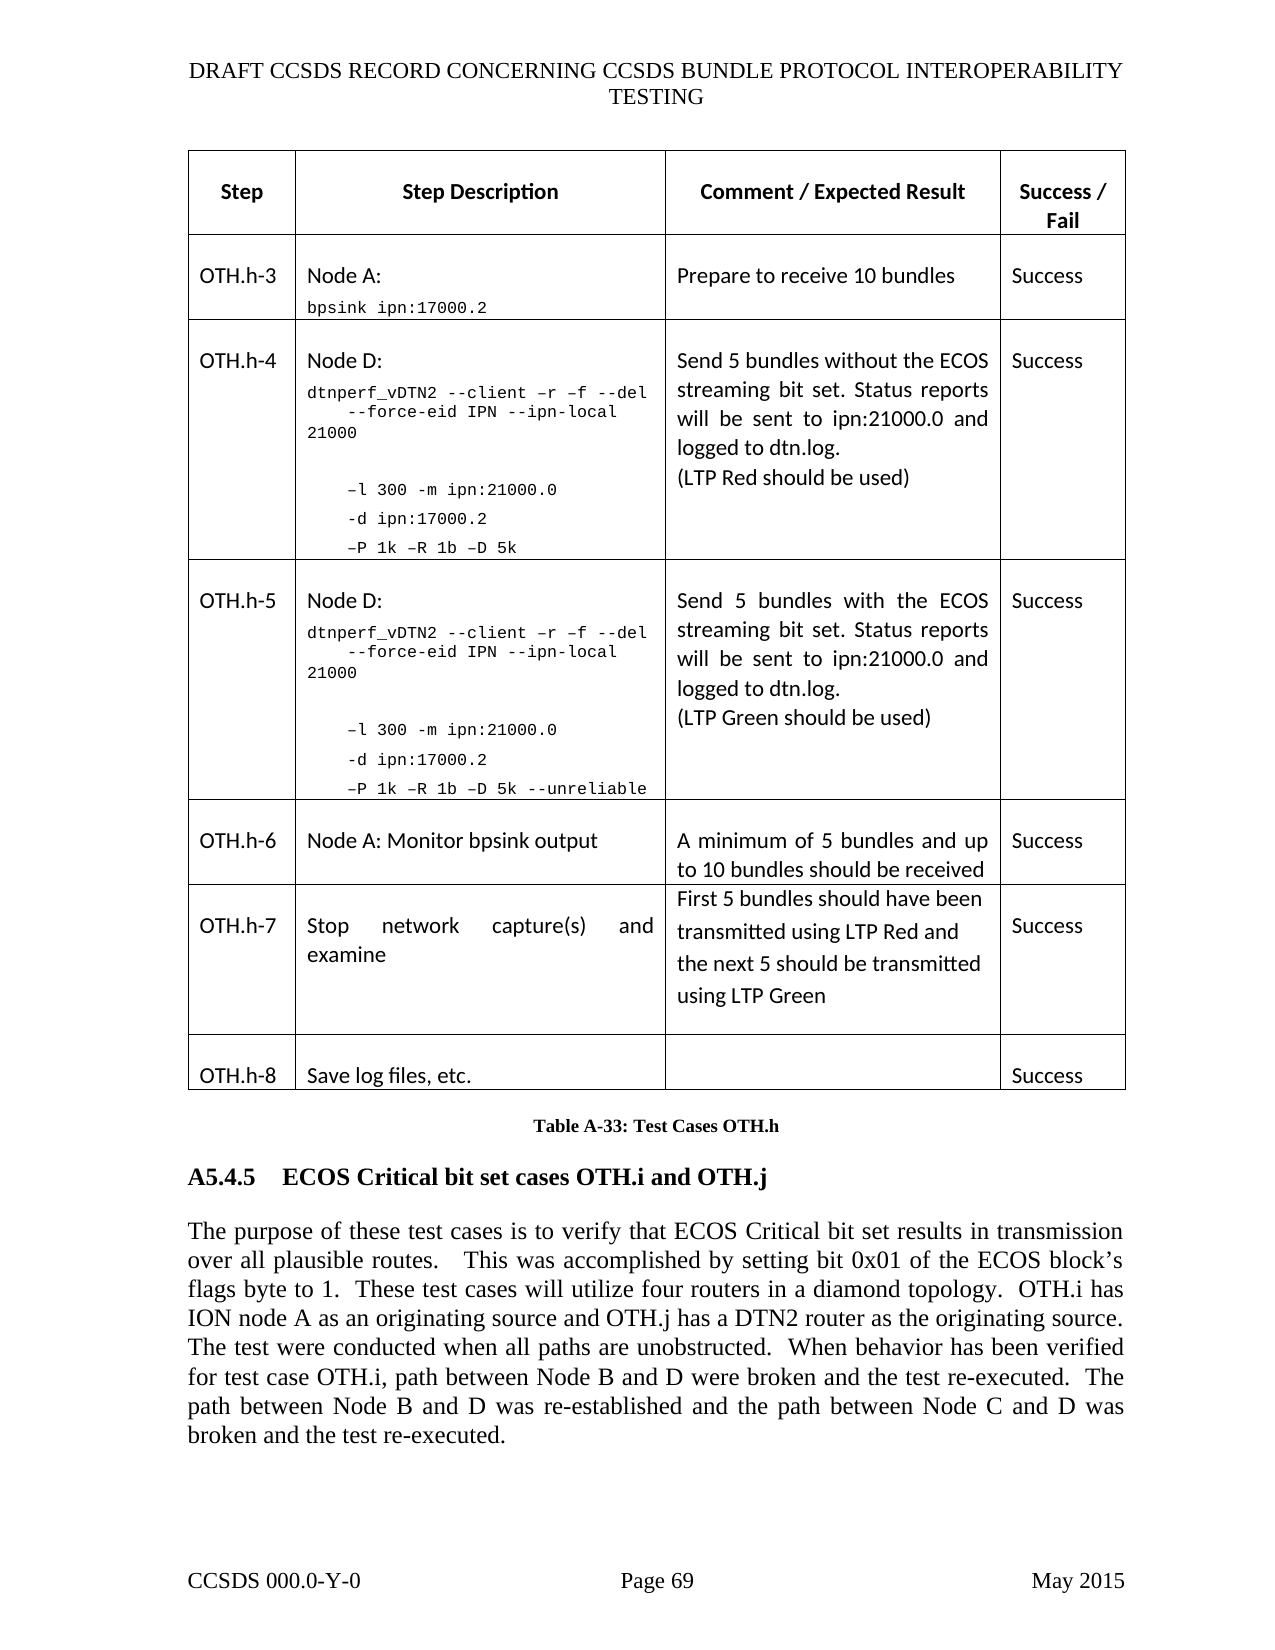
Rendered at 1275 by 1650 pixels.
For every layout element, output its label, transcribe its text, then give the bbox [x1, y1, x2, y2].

table_cell Save log files, etc. [296, 1035, 665, 1089]
table_cell Success [1001, 320, 1125, 559]
text ECOS Critical bit set cases OTH.i and OTH.j [187, 1162, 1125, 1190]
table_header Success / Fail [1001, 151, 1125, 234]
table_cell Success [1001, 235, 1125, 319]
table_cell OTH.h-8 [189, 1035, 295, 1089]
table_header Step Description [296, 151, 665, 234]
table_cell Node D: dtnperf_vDTN2 --client –r –f --del --force-eid IPN --ipn-local 21000 –l 300 -m ipn:21000.0 -d ipn:17000.2 –P 1k –R 1b –D 5k [296, 320, 665, 559]
table_cell OTH.h-4 [189, 320, 295, 559]
table_cell Node D: dtnperf_vDTN2 --client –r –f --del --force-eid IPN --ipn-local 21000 –l 300 -m ipn:21000.0 -d ipn:17000.2 –P 1k –R 1b –D 5k --unreliable [296, 560, 665, 799]
table_cell Node A: Monitor bpsink output [296, 800, 665, 883]
table_cell Send 5 bundles with the ECOS streaming bit set. Status reports will be sent to ipn:21000.0 and logged to dtn.log. (LTP Green should be used) [666, 560, 1000, 799]
table_cell OTH.h-5 [189, 560, 295, 799]
text The purpose of these test cases is to verify that ECOS Critical bit set results in transmission over all plausible routes. This was accomplished by setting bit 0x01 of the ECOS block’s flags byte to 1. These test cases will utilize four routers in a diamond topology. OTH.i has ION node A as an originating source and OTH.j has a DTN2 router as the originating source. The test were conducted when all paths are unobstructed. When behavior has been verified for test case OTH.i, path between Node B and D were broken and the test re-executed. The path between Node B and D was re-established and the path between Node C and D was broken and the test re-executed. [187, 1215, 1125, 1449]
table_cell OTH.h-7 [189, 885, 295, 1034]
list Table A-33: Test Cases OTH.h [187, 1115, 1125, 1137]
table_cell Send 5 bundles without the ECOS streaming bit set. Status reports will be sent to ipn:21000.0 and logged to dtn.log. (LTP Red should be used) [666, 320, 1000, 559]
table_cell Success [1001, 885, 1125, 1034]
table_header Step [189, 151, 295, 234]
table_cell Node A: bpsink ipn:17000.2 [296, 235, 665, 319]
table_cell Prepare to receive 10 bundles [666, 235, 1000, 319]
table_cell Success [1001, 560, 1125, 799]
table_cell OTH.h-6 [189, 800, 295, 883]
table_cell [666, 1035, 1000, 1089]
table_cell Success [1001, 1035, 1125, 1089]
table_cell Stop network capture(s) and examine [296, 885, 665, 1034]
table_cell A minimum of 5 bundles and up to 10 bundles should be received [666, 800, 1000, 883]
table_cell OTH.h-3 [189, 235, 295, 319]
table_cell Success [1001, 800, 1125, 883]
table_cell First 5 bundles should have been transmitted using LTP Red and the next 5 should be transmitted using LTP Green [666, 885, 1000, 1034]
table_header Comment / Expected Result [666, 151, 1000, 234]
